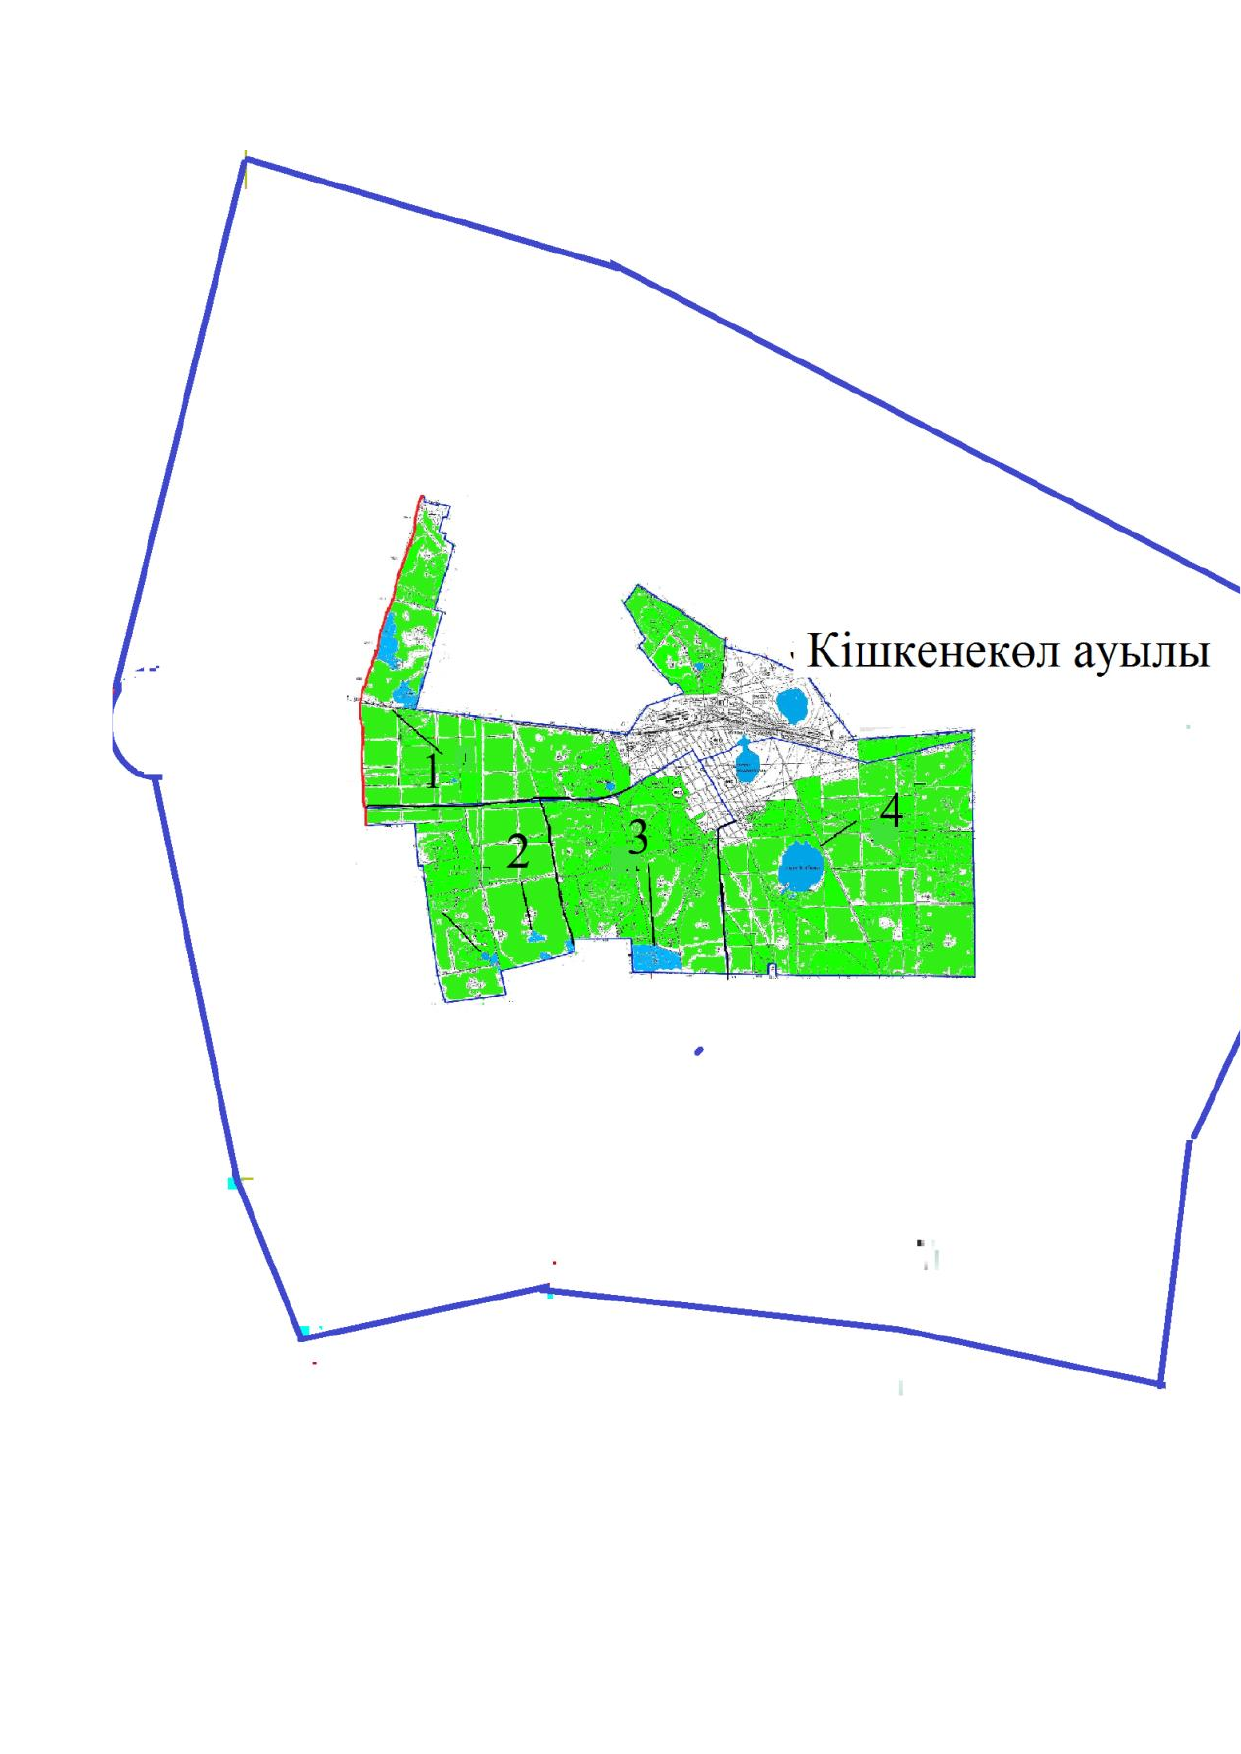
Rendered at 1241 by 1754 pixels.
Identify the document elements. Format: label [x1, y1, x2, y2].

picture [112, 150, 1241, 1405]
